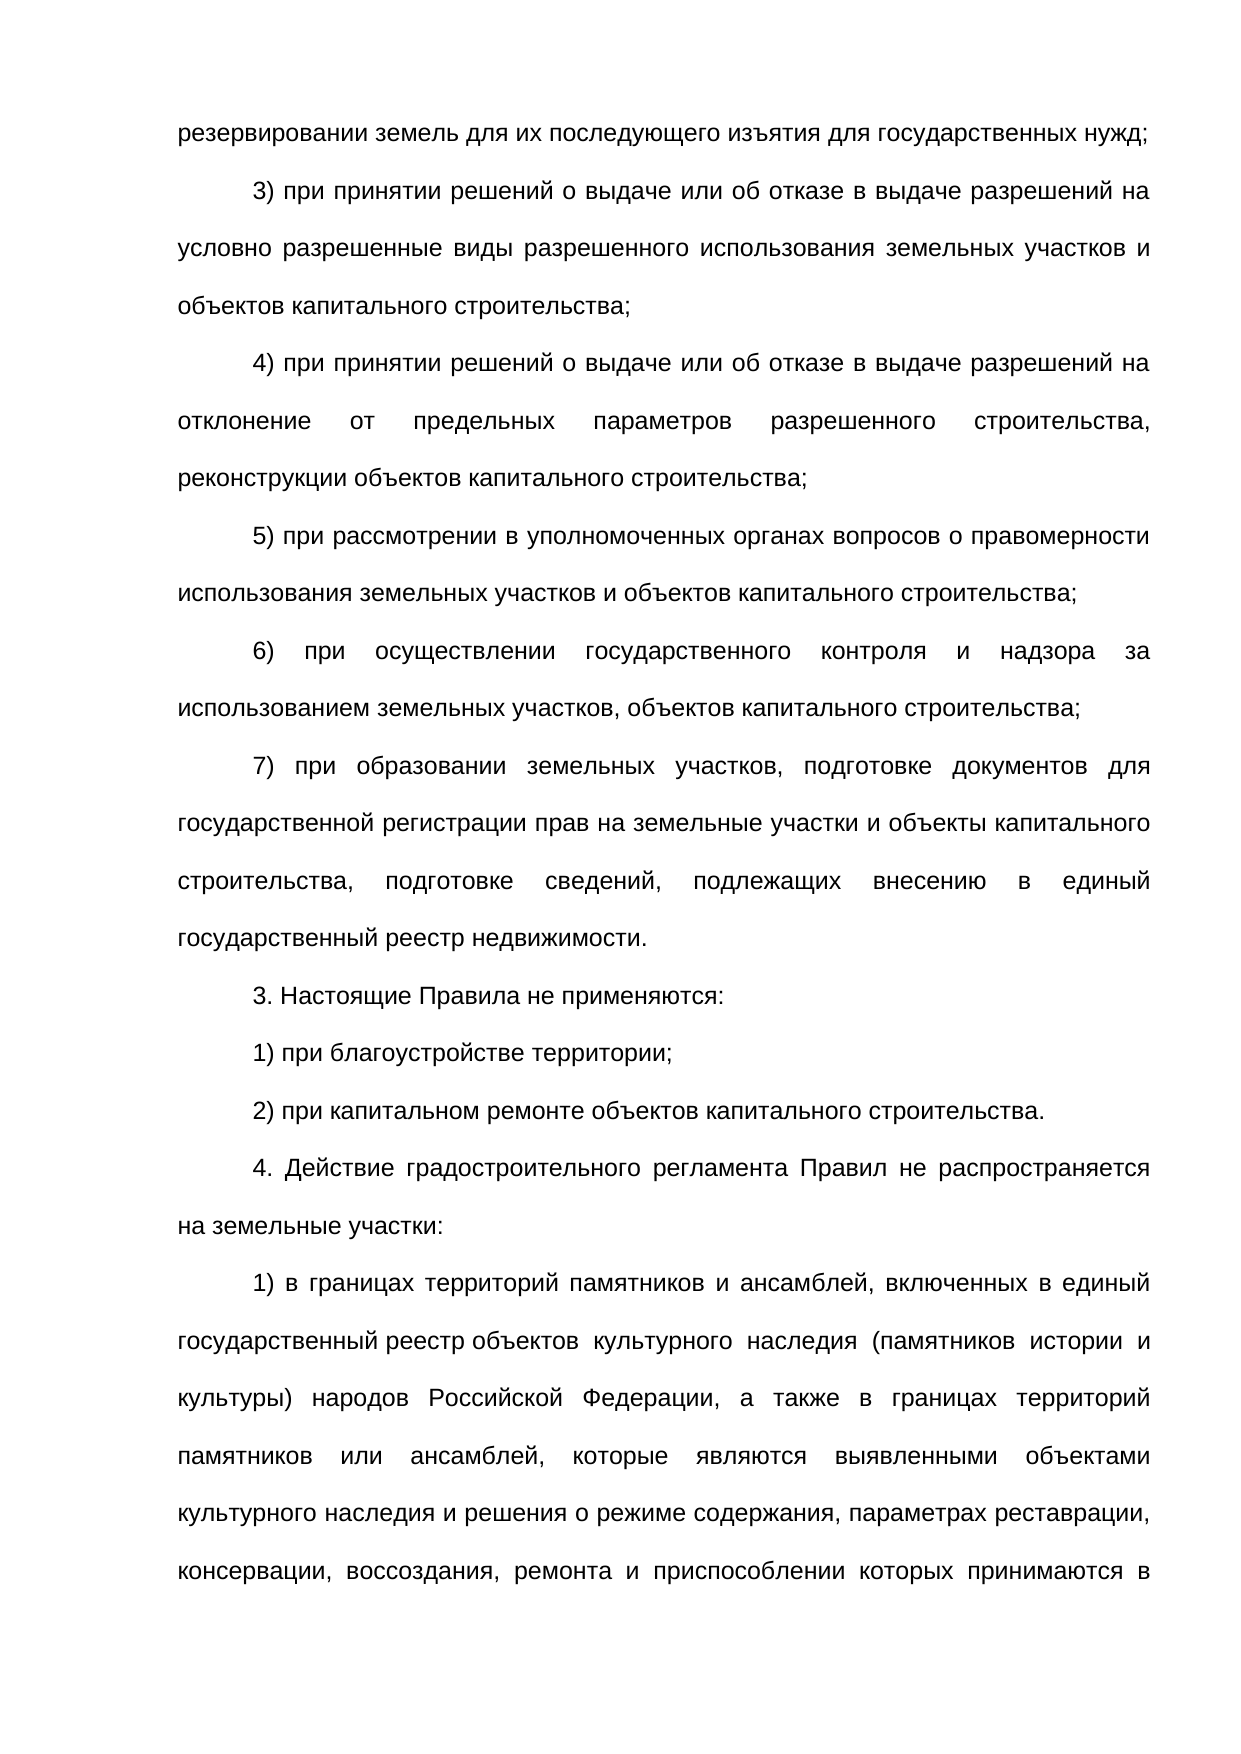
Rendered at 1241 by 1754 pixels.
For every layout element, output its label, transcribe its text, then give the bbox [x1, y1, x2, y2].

text 7) при образовании земельных участков, подготовке документов для государственной регистрации прав на земельные участки и объекты капитального строительства, подготовке сведений, подлежащих внесению в единый государственный реестр недвижимости. [177, 751, 1152, 952]
text 3) при принятии решений о выдаче или об отказе в выдаче разрешений на условно разрешенные виды разрешенного использования земельных участков и объектов капитального строительства; [177, 176, 1152, 319]
text 3. Настоящие Правила не применяются: [177, 981, 1152, 1009]
text 2) при капитальном ремонте объектов капитального строительства. [177, 1096, 1152, 1124]
text 1) при благоустройстве территории; [177, 1038, 1152, 1067]
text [177, 118, 1152, 147]
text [177, 1268, 1152, 1584]
text 5) при рассмотрении в уполномоченных органах вопросов о правомерности использования земельных участков и объектов капитального строительства; [177, 521, 1152, 607]
text 4. Действие градостроительного регламента Правил не распространяется на земельные участки: [177, 1153, 1152, 1239]
text 6) при осуществлении государственного контроля и надзора за использованием земельных участков, объектов капитального строительства; [177, 636, 1152, 722]
text 4) при принятии решений о выдаче или об отказе в выдаче разрешений на отклонение от предельных параметров разрешенного строительства, реконструкции объектов капитального строительства; [177, 348, 1152, 492]
